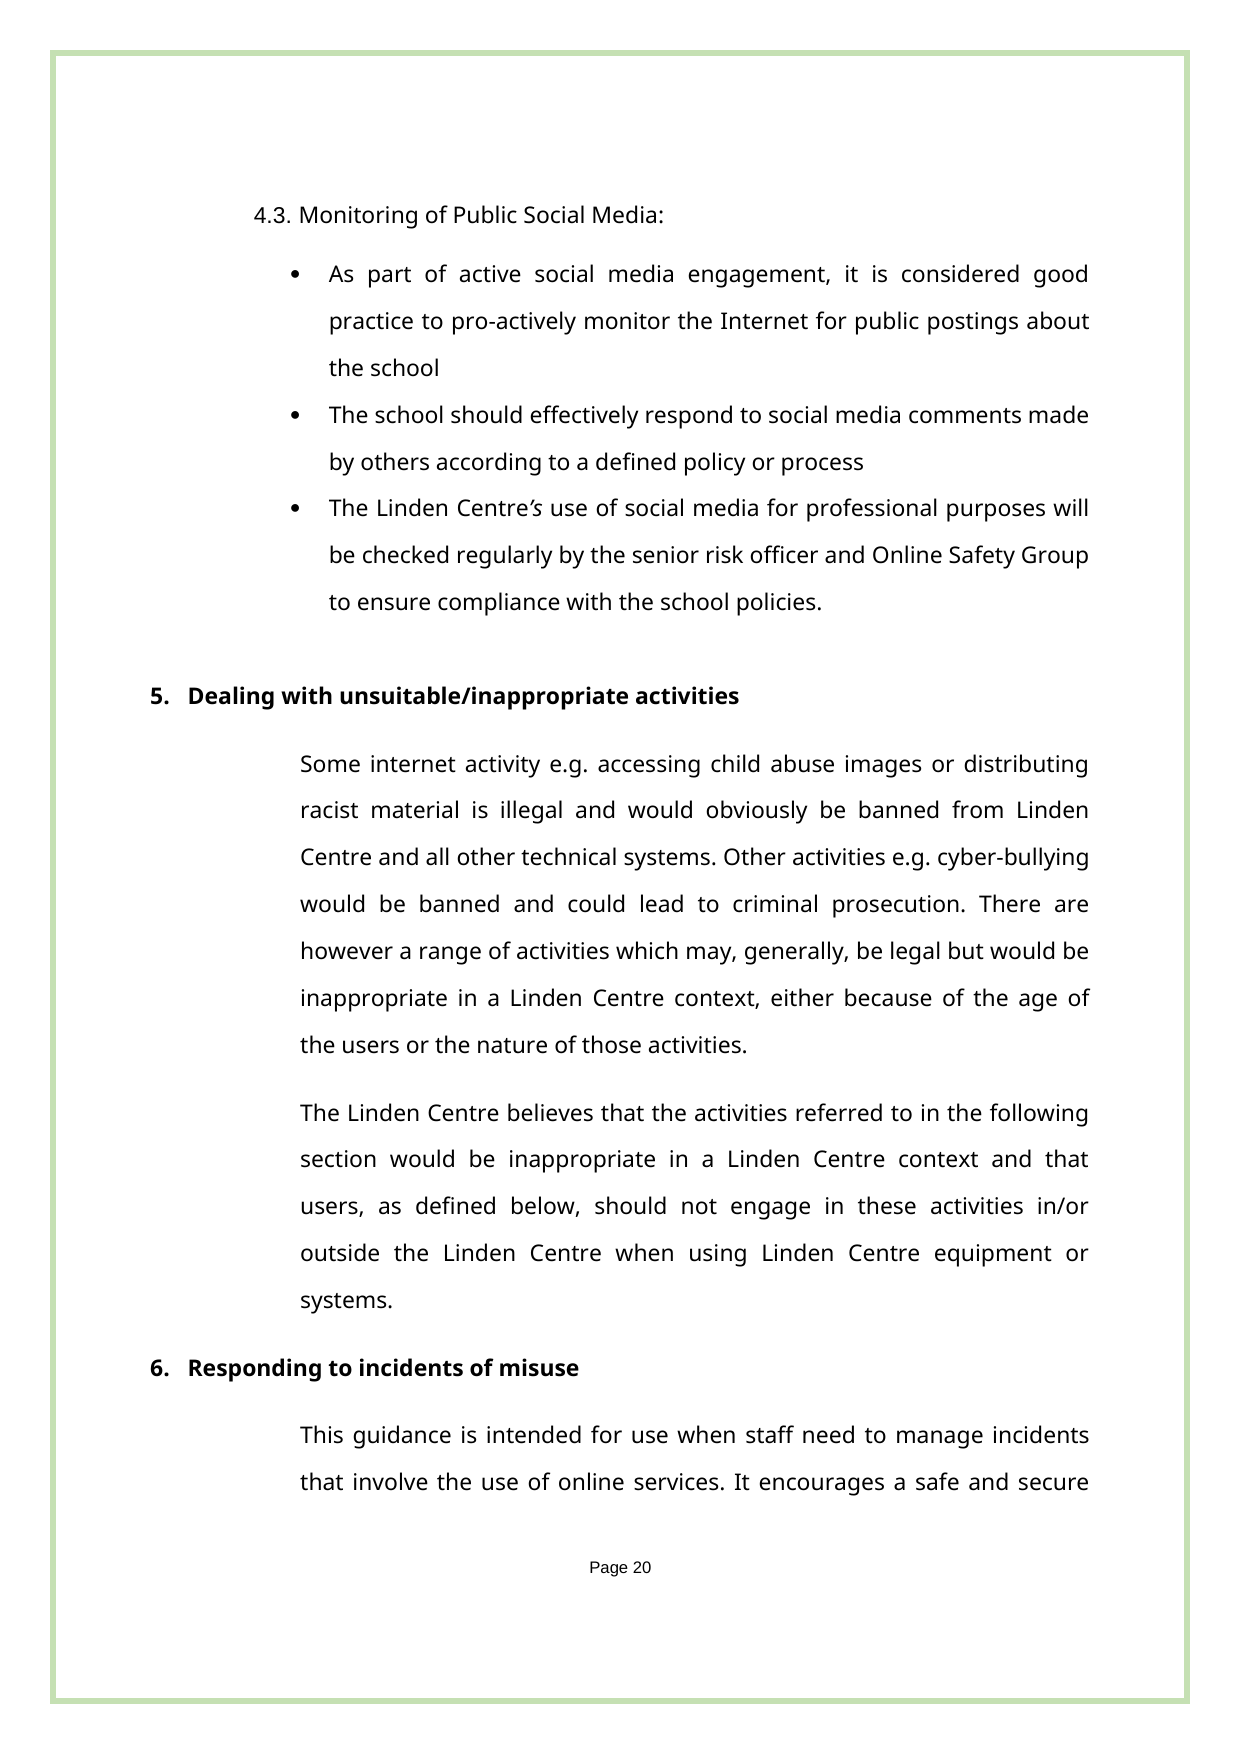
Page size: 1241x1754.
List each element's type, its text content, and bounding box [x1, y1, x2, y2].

list As part of active social media engagement, it is considered good practice to pro-actively monitor the Internet for public postings about the school [291, 258, 1090, 383]
list The school should effectively respond to social media comments made by others according to a defined policy or process [291, 399, 1090, 477]
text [300, 1419, 1090, 1498]
text Monitoring of Public Social Media: [253, 199, 1090, 230]
text Some internet activity e.g. accessing child abuse images or distributing racist material is illegal and would obviously be banned from Linden Centre and all other technical systems. Other activities e.g. cyber-bullying would be banned and could lead to criminal prosecution. There are however a range of activities which may, generally, be legal but would be inappropriate in a Linden Centre context, either because of the age of the users or the nature of those activities. [300, 748, 1090, 1060]
text The Linden Centre believes that the activities referred to in the following section would be inappropriate in a Linden Centre context and that users, as defined below, should not engage in these activities in/or outside the Linden Centre when using Linden Centre equipment or systems. [300, 1097, 1090, 1315]
subtitle Dealing with unsuitable/inappropriate activities [150, 680, 1090, 711]
subtitle Responding to incidents of misuse [150, 1352, 1090, 1383]
list The Linden Centre’s use of social media for professional purposes will be checked regularly by the senior risk officer and Online Safety Group to ensure compliance with the school policies. [291, 492, 1090, 617]
